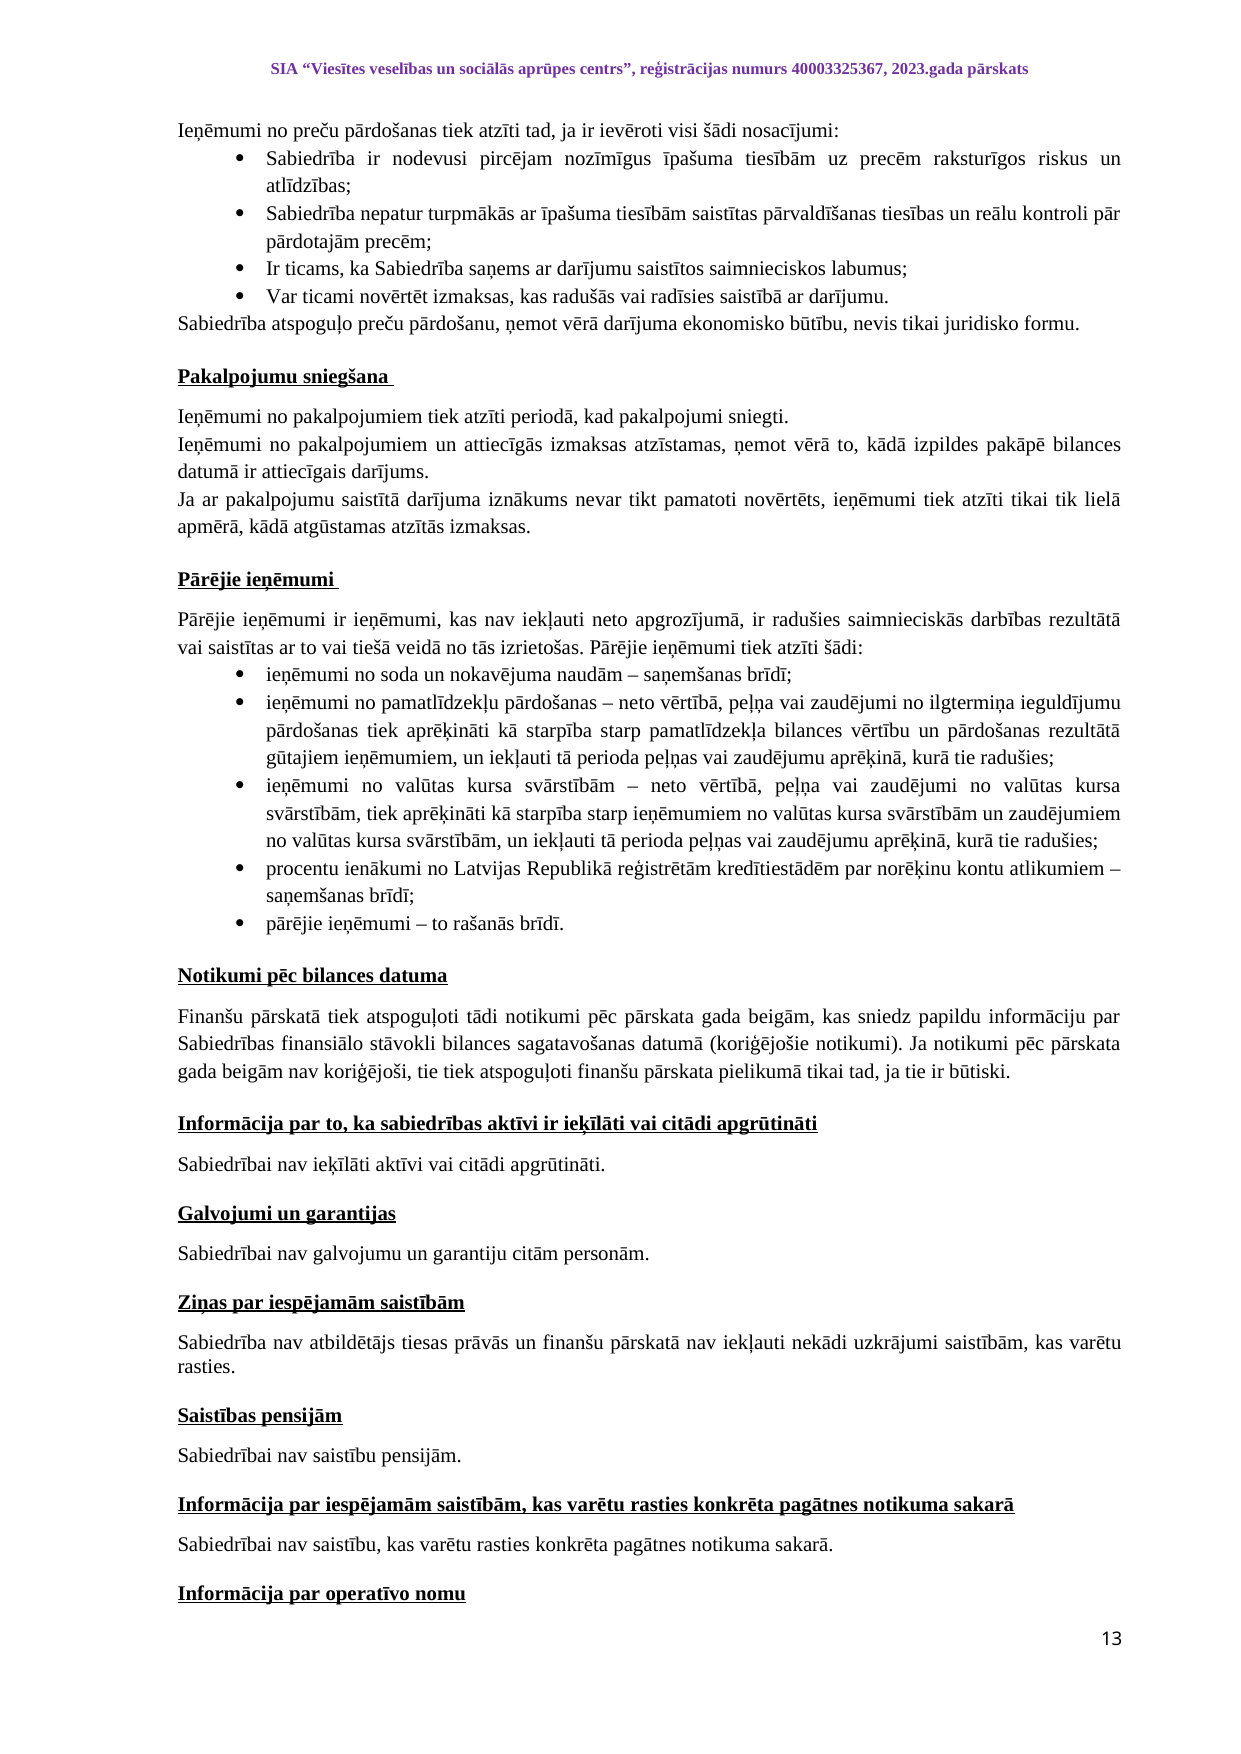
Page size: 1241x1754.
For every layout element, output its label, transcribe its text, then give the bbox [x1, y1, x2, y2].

text Galvojumi un garantijas [177, 1201, 1122, 1224]
text Sabiedrība nav atbildētājs tiesas prāvās un finanšu pārskatā nav iekļauti nekādi uzkrājumi saistībām, kas varētu rasties. [177, 1330, 1123, 1378]
list procentu ienākumi no Latvijas Republikā reģistrētām kredītiestādēm par norēķinu kontu atlikumiem – saņemšanas brīdī; [236, 856, 1122, 907]
text Informācija par operatīvo nomu [177, 1581, 1122, 1605]
text Sabiedrībai nav galvojumu un garantiju citām personām. [177, 1241, 1123, 1265]
text Ieņēmumi no pakalpojumiem tiek atzīti periodā, kad pakalpojumi sniegti. [177, 404, 1122, 428]
text Finanšu pārskatā tiek atspoguļoti tādi notikumi pēc pārskata gada beigām, kas sniedz papildu informāciju par Sabiedrības finansiālo stāvokli bilances sagatavošanas datumā (koriģējošie notikumi). Ja notikumi pēc pārskata gada beigām nav koriģējoši, tie tiek atspoguļoti finanšu pārskata pielikumā tikai tad, ja tie ir būtiski. [177, 1003, 1122, 1083]
text Pārējie ieņēmumi [177, 567, 1122, 591]
text Informācija par iespējamām saistībām, kas varētu rasties konkrēta pagātnes notikuma sakarā [177, 1492, 1122, 1516]
text Sabiedrībai nav saistību pensijām. [177, 1443, 1123, 1467]
list Sabiedrība ir nodevusi pircējam nozīmīgus īpašuma tiesībām uz precēm raksturīgos riskus un atlīdzības; [236, 146, 1122, 197]
text Notikumi pēc bilances datuma [177, 963, 1122, 987]
text Ja ar pakalpojumu saistītā darījuma iznākums nevar tikt pamatoti novērtēts, ieņēmumi tiek atzīti tikai tik lielā apmērā, kādā atgūstamas atzītās izmaksas. [177, 487, 1122, 538]
list pārējie ieņēmumi – to rašanās brīdī. [236, 911, 1122, 935]
text Ziņas par iespējamām saistībām [177, 1290, 1122, 1314]
text Sabiedrībai nav ieķīlāti aktīvi vai citādi apgrūtināti. [177, 1151, 1123, 1176]
list ieņēmumi no valūtas kursa svārstībām – neto vērtībā, peļņa vai zaudējumi no valūtas kursa svārstībām, tiek aprēķināti kā starpība starp ieņēmumiem no valūtas kursa svārstībām un zaudējumiem no valūtas kursa svārstībām, un iekļauti tā perioda peļņas vai zaudējumu aprēķinā, kurā tie radušies; [236, 773, 1122, 852]
text Sabiedrība atspoguļo preču pārdošanu, ņemot vērā darījuma ekonomisko būtību, nevis tikai juridisko formu. [177, 311, 1122, 335]
list Ir ticams, ka Sabiedrība saņems ar darījumu saistītos saimnieciskos labumus; [236, 256, 1122, 280]
text Pārējie ieņēmumi ir ieņēmumi, kas nav iekļauti neto apgrozījumā, ir radušies saimnieciskās darbības rezultātā vai saistītas ar to vai tiešā veidā no tās izrietošas. Pārējie ieņēmumi tiek atzīti šādi: [177, 607, 1122, 659]
text Ieņēmumi no preču pārdošanas tiek atzīti tad, ja ir ievēroti visi šādi nosacījumi: [177, 118, 1122, 142]
list Var ticami novērtēt izmaksas, kas radušās vai radīsies saistībā ar darījumu. [236, 284, 1122, 308]
list ieņēmumi no soda un nokavējuma naudām – saņemšanas brīdī; [236, 662, 1122, 686]
list Sabiedrība nepatur turpmākās ar īpašuma tiesībām saistītas pārvaldīšanas tiesības un reālu kontroli pār pārdotajām precēm; [236, 201, 1122, 253]
text Pakalpojumu sniegšana [177, 364, 1122, 388]
text Sabiedrībai nav saistību, kas varētu rasties konkrēta pagātnes notikuma sakarā. [177, 1532, 1123, 1556]
list ieņēmumi no pamatlīdzekļu pārdošanas – neto vērtībā, peļņa vai zaudējumi no ilgtermiņa ieguldījumu pārdošanas tiek aprēķināti kā starpība starp pamatlīdzekļa bilances vērtību un pārdošanas rezultātā gūtajiem ieņēmumiem, un iekļauti tā perioda peļņas vai zaudējumu aprēķinā, kurā tie radušies; [236, 690, 1122, 769]
text Saistības pensijām [177, 1403, 1122, 1427]
text Ieņēmumi no pakalpojumiem un attiecīgās izmaksas atzīstamas, ņemot vērā to, kādā izpildes pakāpē bilances datumā ir attiecīgais darījums. [177, 432, 1122, 483]
text Informācija par to, ka sabiedrības aktīvi ir ieķīlāti vai citādi apgrūtināti [177, 1111, 1122, 1135]
